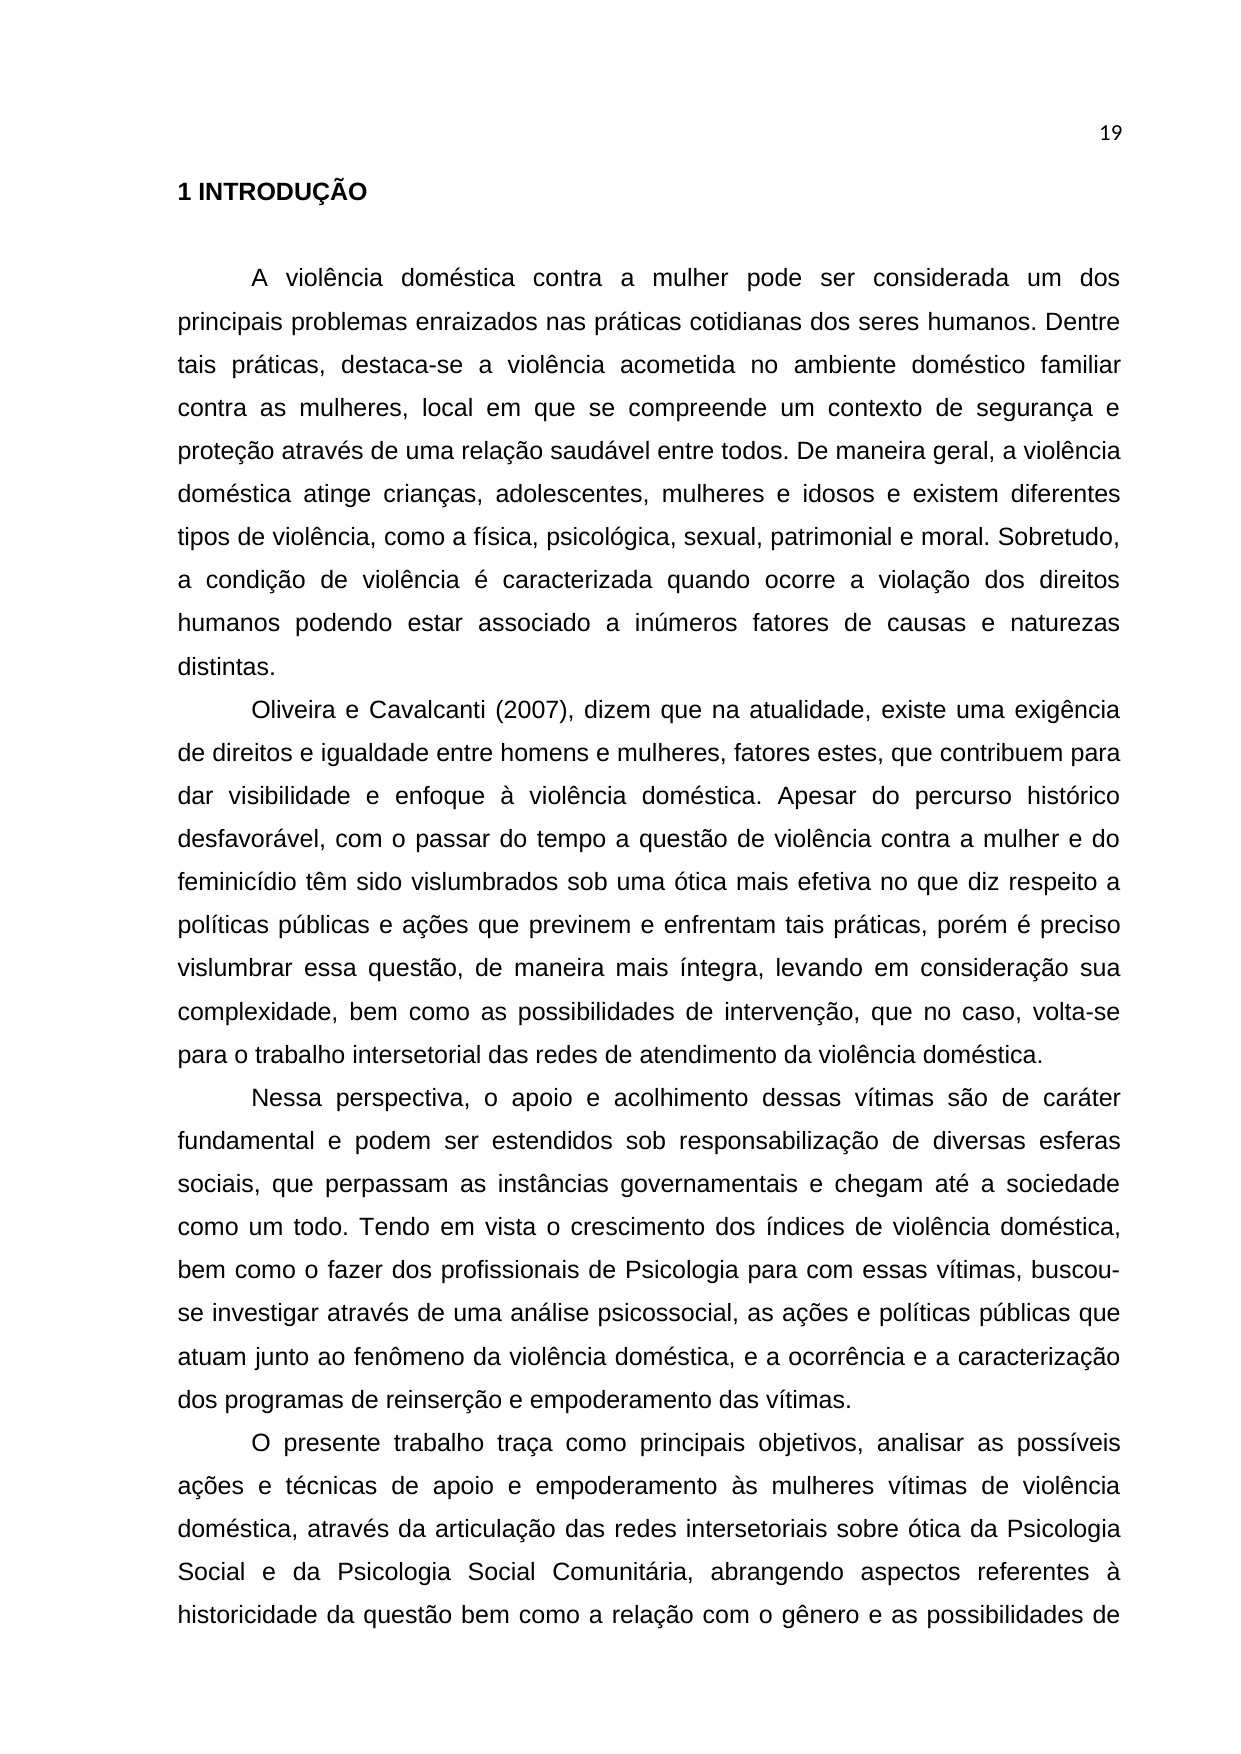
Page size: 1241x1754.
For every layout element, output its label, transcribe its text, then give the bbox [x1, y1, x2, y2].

text A violência doméstica contra a mulher pode ser considerada um dos principais problemas enraizados nas práticas cotidianas dos seres humanos. Dentre tais práticas, destaca-se a violência acometida no ambiente doméstico familiar contra as mulheres, local em que se compreende um contexto de segurança e proteção através de uma relação saudável entre todos. De maneira geral, a violência doméstica atinge crianças, adolescentes, mulheres e idosos e existem diferentes tipos de violência, como a física, psicológica, sexual, patrimonial e moral. Sobretudo, a condição de violência é caracterizada quando ocorre a violação dos direitos humanos podendo estar associado a inúmeros fatores de causas e naturezas distintas. [177, 263, 1122, 680]
text Nessa perspectiva, o apoio e acolhimento dessas vítimas são de caráter fundamental e podem ser estendidos sob responsabilização de diversas esferas sociais, que perpassam as instâncias governamentais e chegam até a sociedade como um todo. Tendo em vista o crescimento dos índices de violência doméstica, bem como o fazer dos profissionais de Psicologia para com essas vítimas, buscou-se investigar através de uma análise psicossocial, as ações e políticas públicas que atuam junto ao fenômeno da violência doméstica, e a ocorrência e a caracterização dos programas de reinserção e empoderamento das vítimas. [177, 1083, 1122, 1413]
text Oliveira e Cavalcanti (2007), dizem que na atualidade, existe uma exigência de direitos e igualdade entre homens e mulheres, fatores estes, que contribuem para dar visibilidade e enfoque à violência doméstica. Apesar do percurso histórico desfavorável, com o passar do tempo a questão de violência contra a mulher e do feminicídio têm sido vislumbrados sob uma ótica mais efetiva no que diz respeito a políticas públicas e ações que previnem e enfrentam tais práticas, porém é preciso vislumbrar essa questão, de maneira mais íntegra, levando em consideração sua complexidade, bem como as possibilidades de intervenção, que no caso, volta-se para o trabalho intersetorial das redes de atendimento da violência doméstica. [177, 695, 1122, 1068]
subtitle 1 INTRODUÇÃO [177, 177, 1122, 206]
